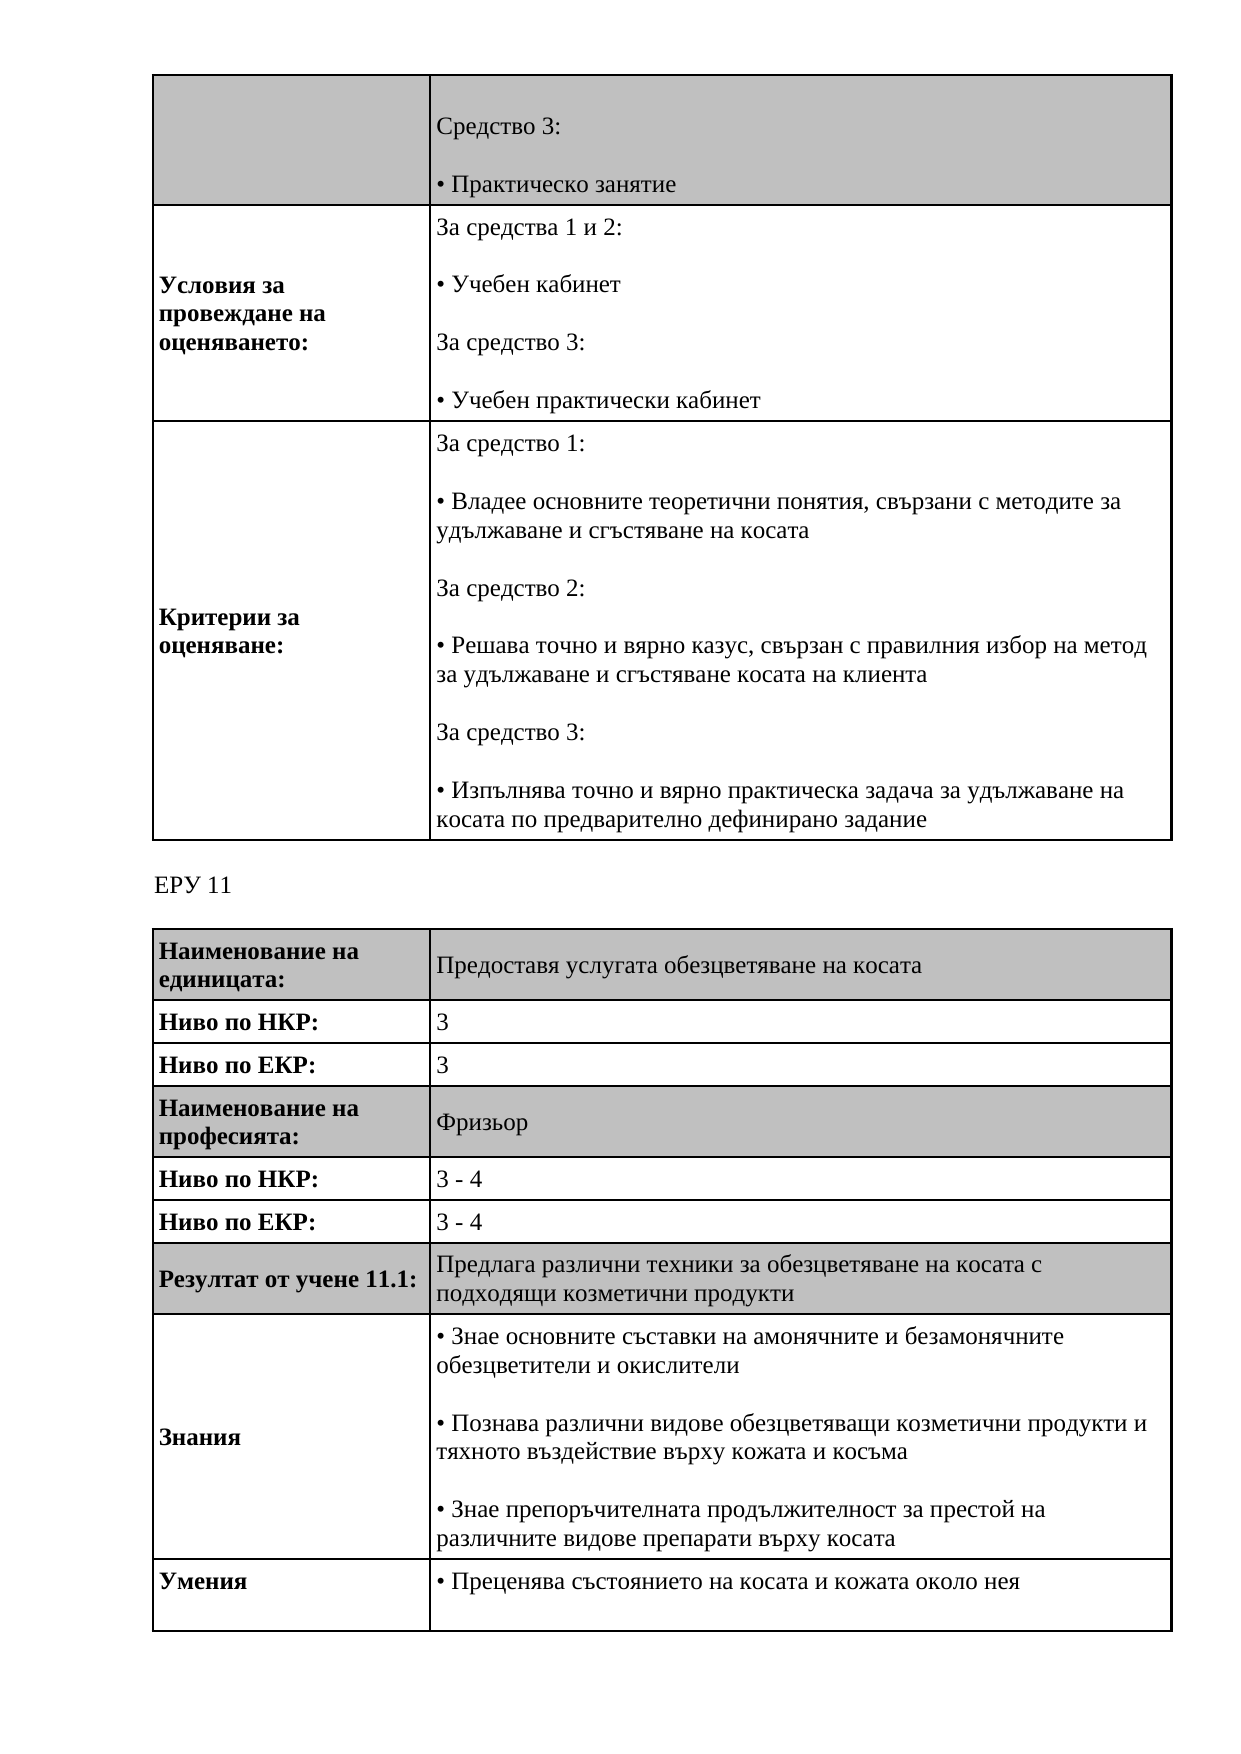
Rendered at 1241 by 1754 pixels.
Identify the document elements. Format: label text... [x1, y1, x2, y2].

table_cell Умения [154, 1560, 429, 1630]
table_cell Предлага различни техники за обезцветяване на косата с подходящи козметични продукти [431, 1244, 1170, 1313]
table_cell Резултат от учене 11.1: [154, 1244, 429, 1313]
text ЕРУ 11 [148, 870, 1152, 899]
table_cell 3 [431, 1044, 1170, 1085]
table_cell Ниво по НКР: [154, 1001, 429, 1042]
table_cell 3 - 4 [431, 1158, 1170, 1199]
table_cell За средства 1 и 2: • Учебен кабинет За средство 3: • Учебен практически кабинет [431, 206, 1170, 420]
table_cell За средство 1: • Владее основните теоретични понятия, свързани с методите за удължаване и сгъстяване на косата За средство 2: • Решава точно и вярно казус, свързан с правилния избор на метод за удължаване и сгъстяване косата на клиента За средство 3: • Изпълнява точно и вярно практическа задача за удължаване на косата по предварително дефинирано задание [431, 422, 1170, 839]
table_cell Ниво по НКР: [154, 1158, 429, 1199]
table_cell Ниво по ЕКР: [154, 1201, 429, 1242]
table_cell 3 [431, 1001, 1170, 1042]
table_cell • Знае основните съставки на амонячните и безамонячните обезцветители и окислители • Познава различни видове обезцветяващи козметични продукти и тяхното въздействие върху кожата и косъма • Знае препоръчителната продължителност за престой на различните видове препарати върху косата [431, 1315, 1170, 1558]
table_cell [431, 1560, 1170, 1630]
table_cell Ниво по ЕКР: [154, 1044, 429, 1085]
table_cell Знания [154, 1315, 429, 1558]
table_header Предоставя услугата обезцветяване на косата [431, 930, 1170, 999]
table_cell Условия за провеждане на оценяването: [154, 206, 429, 420]
table_cell Фризьор [431, 1087, 1170, 1156]
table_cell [431, 76, 1170, 204]
table_cell Наименование на професията: [154, 1087, 429, 1156]
table_header Наименование на единицата: [154, 930, 429, 999]
table_cell Критерии за оценяване: [154, 422, 429, 839]
table_cell 3 - 4 [431, 1201, 1170, 1242]
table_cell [154, 76, 429, 204]
